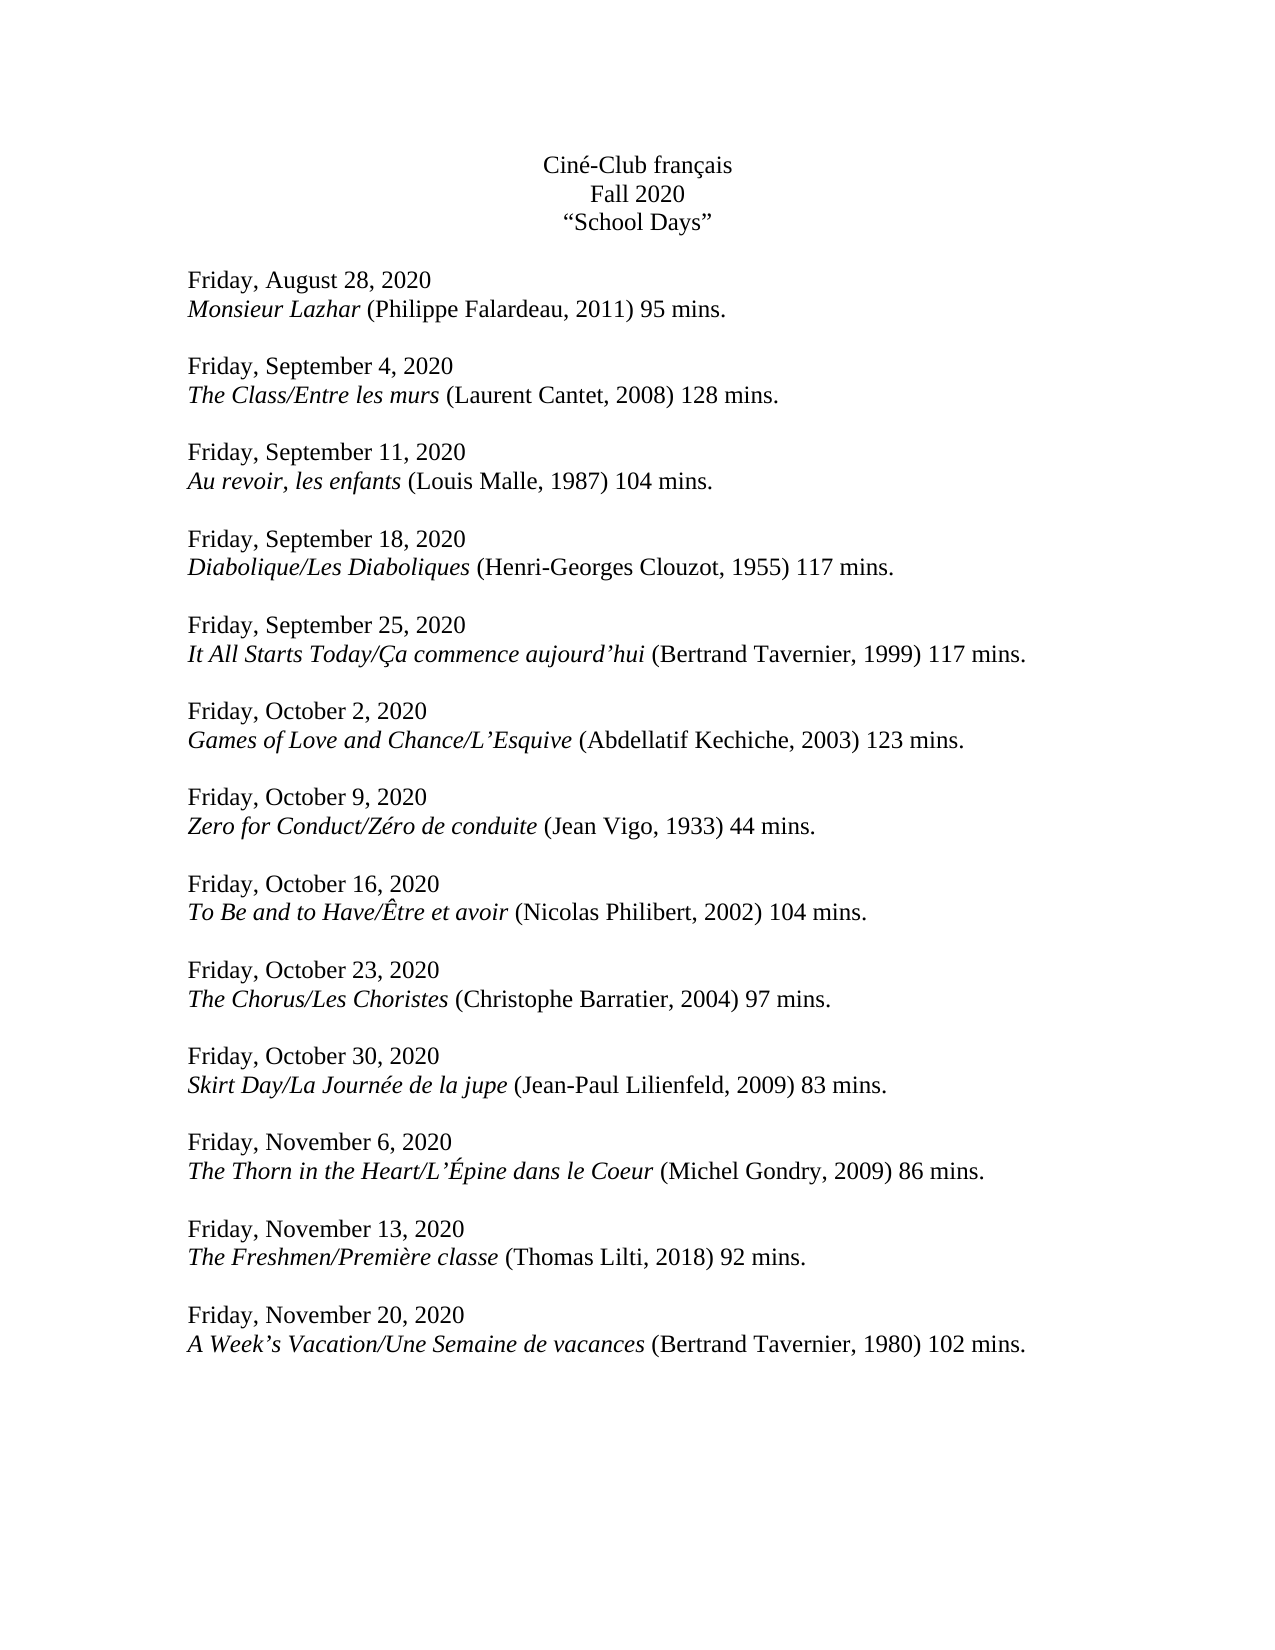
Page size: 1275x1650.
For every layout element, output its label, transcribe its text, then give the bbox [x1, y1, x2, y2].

text Friday, August 28, 2020 [187, 265, 1087, 294]
text Au revoir, les enfants (Louis Malle, 1987) 104 mins. [187, 466, 1087, 495]
text Friday, October 23, 2020 [187, 955, 1087, 984]
text The Class/Entre les murs (Laurent Cantet, 2008) 128 mins. [187, 380, 1087, 409]
text Friday, October 9, 2020 [187, 782, 1087, 811]
text Friday, September 4, 2020 [187, 351, 1087, 380]
text Ciné-Club français [187, 150, 1087, 179]
text The Chorus/Les Choristes (Christophe Barratier, 2004) 97 mins. [187, 984, 1087, 1012]
text Games of Love and Chance/L’Esquive (Abdellatif Kechiche, 2003) 123 mins. [187, 725, 1087, 754]
text “School Days” [187, 207, 1087, 236]
text The Freshmen/Première classe (Thomas Lilti, 2018) 92 mins. [187, 1242, 1087, 1271]
text Friday, September 25, 2020 [187, 610, 1087, 639]
text Skirt Day/La Journée de la jupe (Jean-Paul Lilienfeld, 2009) 83 mins. [187, 1070, 1087, 1099]
text Friday, November 13, 2020 [187, 1214, 1087, 1242]
text Friday, November 20, 2020 [187, 1300, 1087, 1329]
text Monsieur Lazhar (Philippe Falardeau, 2011) 95 mins. [187, 294, 1087, 322]
text Friday, October 16, 2020 [187, 869, 1087, 897]
text Friday, September 18, 2020 [187, 524, 1087, 552]
text Friday, November 6, 2020 [187, 1127, 1087, 1156]
text Friday, September 11, 2020 [187, 437, 1087, 466]
text Fall 2020 [187, 179, 1087, 207]
text Zero for Conduct/Zéro de conduite (Jean Vigo, 1933) 44 mins. [187, 811, 1087, 840]
text Friday, October 2, 2020 [187, 696, 1087, 725]
text To Be and to Have/Être et avoir (Nicolas Philibert, 2002) 104 mins. [187, 897, 1087, 926]
text A Week’s Vacation/Une Semaine de vacances (Bertrand Tavernier, 1980) 102 mins. [187, 1329, 1087, 1357]
text Diabolique/Les Diaboliques (Henri-Georges Clouzot, 1955) 117 mins. [187, 552, 1087, 581]
text It All Starts Today/Ça commence aujourd’hui (Bertrand Tavernier, 1999) 117 mins. [187, 639, 1087, 667]
text Friday, October 30, 2020 [187, 1041, 1087, 1070]
text The Thorn in the Heart/L’Épine dans le Coeur (Michel Gondry, 2009) 86 mins. [187, 1156, 1087, 1185]
